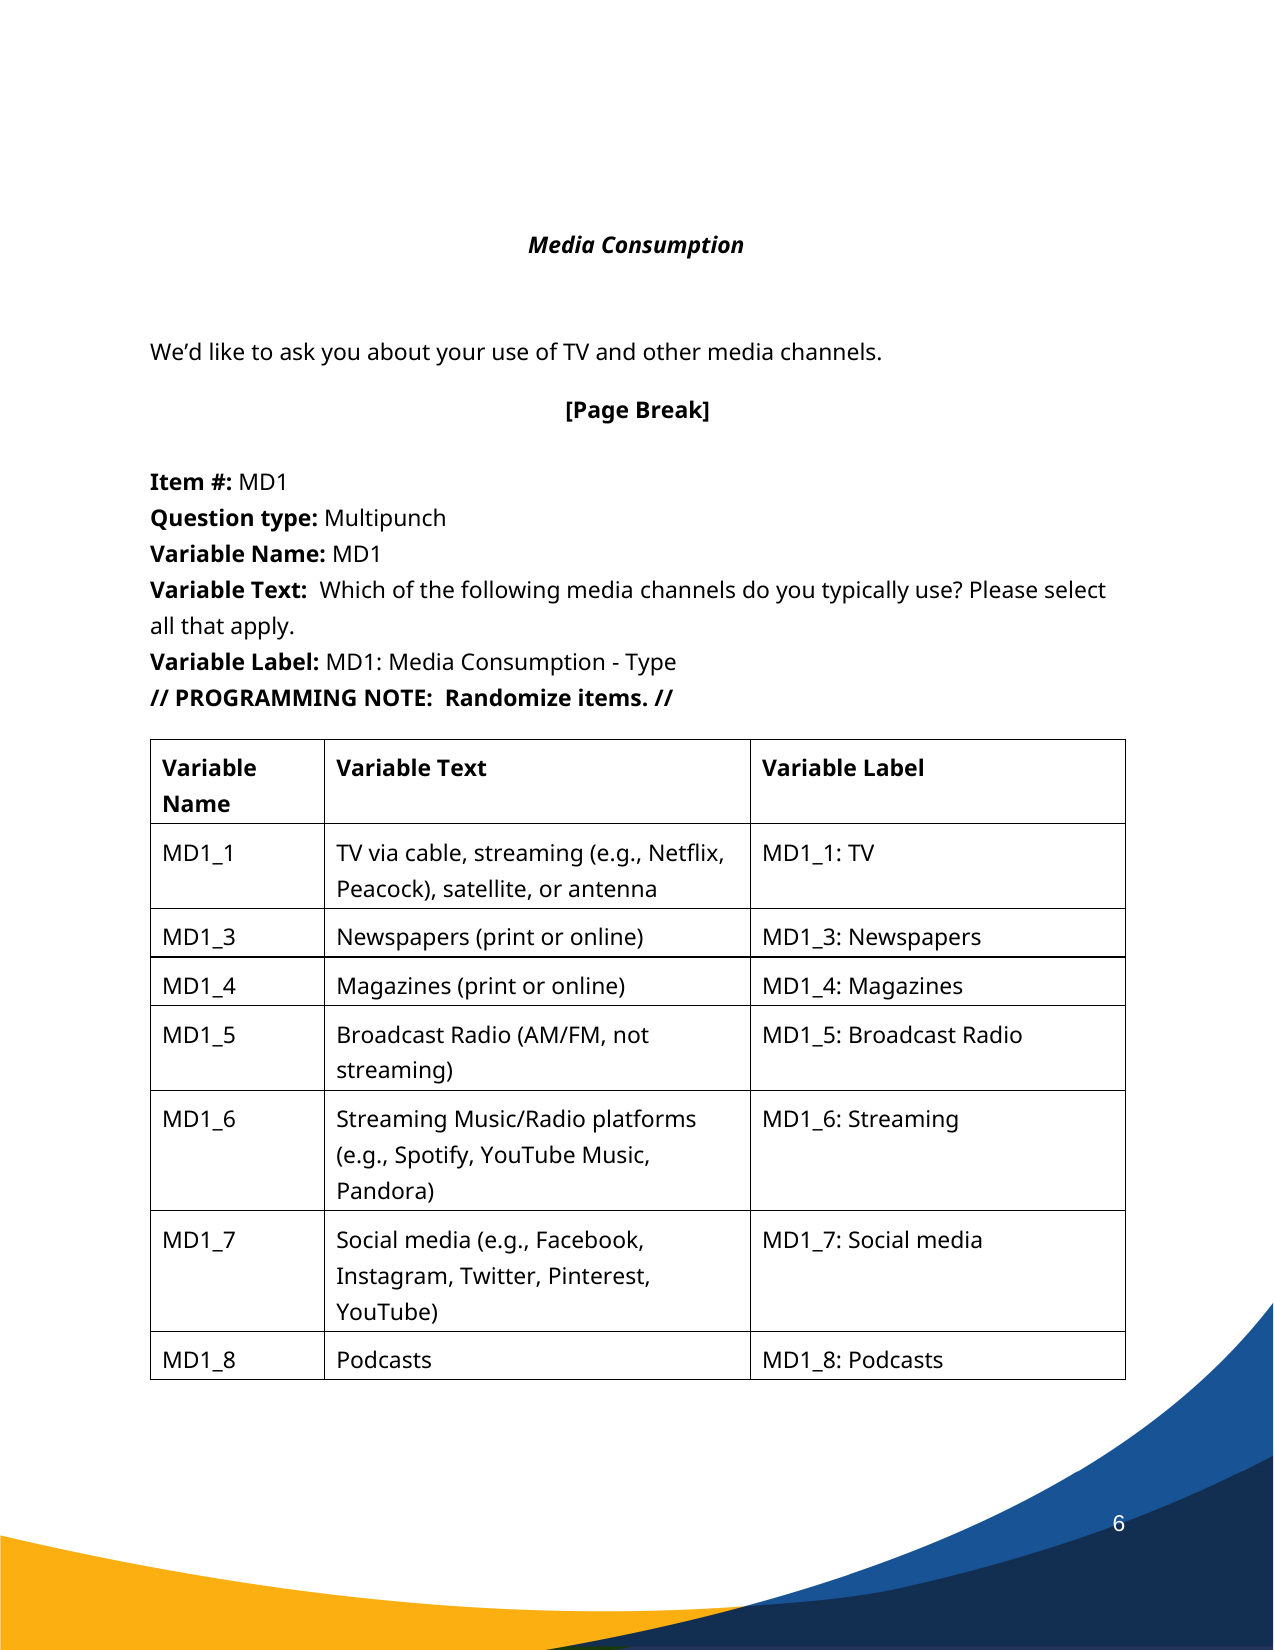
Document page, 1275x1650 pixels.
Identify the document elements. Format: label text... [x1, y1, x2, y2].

table_cell Magazines (print or online) [325, 958, 750, 1005]
table_cell MD1_6: Streaming [751, 1091, 1125, 1210]
table_cell MD1_5 [151, 1006, 324, 1089]
table_cell MD1_3 [151, 909, 324, 956]
text Media Consumption [150, 229, 1125, 260]
text We’d like to ask you about your use of TV and other media channels. [150, 336, 1125, 367]
text Variable Text: Which of the following media channels do you typically use? Please select all that apply. [150, 574, 1125, 641]
text [Page Break] [150, 394, 1125, 426]
text Question type: Multipunch [150, 502, 1125, 533]
table_cell MD1_7 [151, 1211, 324, 1331]
picture [0, 1292, 1274, 1650]
table_cell Newspapers (print or online) [325, 909, 750, 956]
table_cell MD1_8: Podcasts [751, 1332, 1125, 1379]
table_cell MD1_1: TV [751, 824, 1125, 908]
table_cell Podcasts [325, 1332, 750, 1379]
table_cell MD1_6 [151, 1091, 324, 1210]
table_cell MD1_4: Magazines [751, 958, 1125, 1005]
text Variable Name: MD1 [150, 538, 1125, 569]
text // PROGRAMMING NOTE: Randomize items. // [150, 682, 1125, 713]
table_cell MD1_7: Social media [751, 1211, 1125, 1331]
table_cell MD1_3: Newspapers [751, 909, 1125, 956]
table_cell MD1_4 [151, 958, 324, 1005]
table_cell Social media (e.g., Facebook, Instagram, Twitter, Pinterest, YouTube) [325, 1211, 750, 1331]
table_cell TV via cable, streaming (e.g., Netflix, Peacock), satellite, or antenna [325, 824, 750, 908]
text Item #: MD1 [150, 466, 1125, 497]
table_cell Streaming Music/Radio platforms (e.g., Spotify, YouTube Music, Pandora) [325, 1091, 750, 1210]
table_cell Broadcast Radio (AM/FM, not streaming) [325, 1006, 750, 1089]
table_cell MD1_1 [151, 824, 324, 908]
table_cell MD1_5: Broadcast Radio [751, 1006, 1125, 1089]
table_header Variable Name [151, 740, 324, 823]
table_header Variable Text [325, 740, 750, 823]
table_cell MD1_8 [151, 1332, 324, 1379]
text Variable Label: MD1: Media Consumption - Type [150, 646, 1125, 677]
table_header Variable Label [751, 740, 1125, 823]
